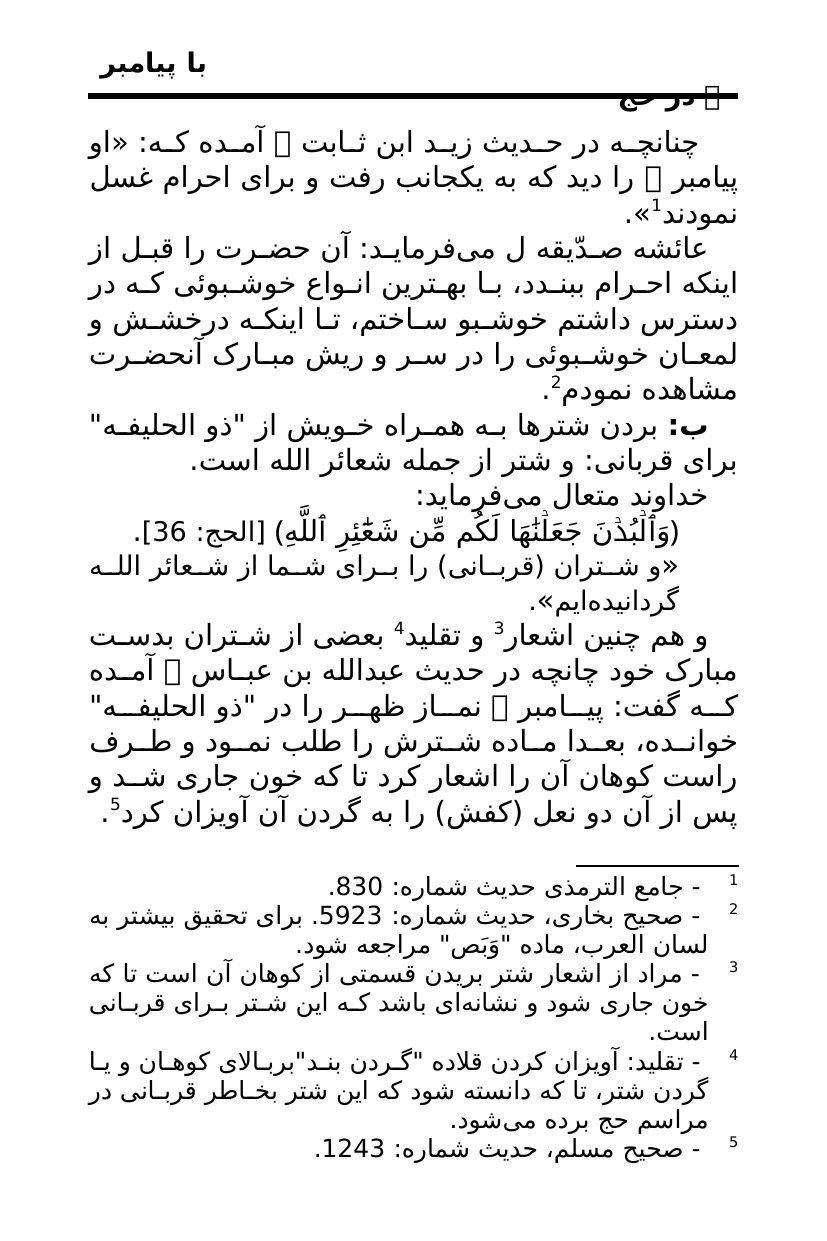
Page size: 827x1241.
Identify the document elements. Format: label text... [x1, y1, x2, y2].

text خداوند متعال می‌فرماید: [89, 478, 738, 512]
text چنانچه در حدیث زید ابن ثابت آمده که: «او پیامبر را دید که به یکجانب رفت و برای احرام غسل نمودند». [89, 125, 738, 230]
text ﴿وَٱلۡبُدۡنَ جَعَلۡنَٰهَا لَكُم مِّن شَعَٰٓئِرِ ٱللَّهِ﴾ [الحج: 36]. [89, 514, 679, 548]
text عائشه صدّیقه ل می‌فرماید: آن حضرت را قبل از اینکه احرام ببندد، با بهترین انواع خوشبوئی که در دسترس داشتم خوشبو ساختم، تا اینکه درخشش و لمعان خوشبوئی را در سر و ریش مبارک آنحضرت مشاهده نمودم. [89, 231, 738, 407]
text «و شتران (قربانی) را برای شما از شعائر الله گردانیده‌ایم». [89, 548, 679, 617]
text ب: بردن شترها به همراه خویش از "ذو الحلیفه" برای قربانی: و شتر از جمله شعائر الله است. [89, 408, 738, 477]
text و هم چنین اشعار و تقلید بعضی از شتران بدست مبارک خود چانچه در حدیث عبدالله بن عباس آمده که گفت: پیامبر نماز ظهر را در "ذو الحلیفه" خوانده، بعدا ماده شترش را طلب نمود و طرف راست کوهان آن را اشعار کرد تا که خون جاری شد و پس از آن دو نعل (کفش) را به گردن آن آویزان کرد. [89, 618, 738, 829]
